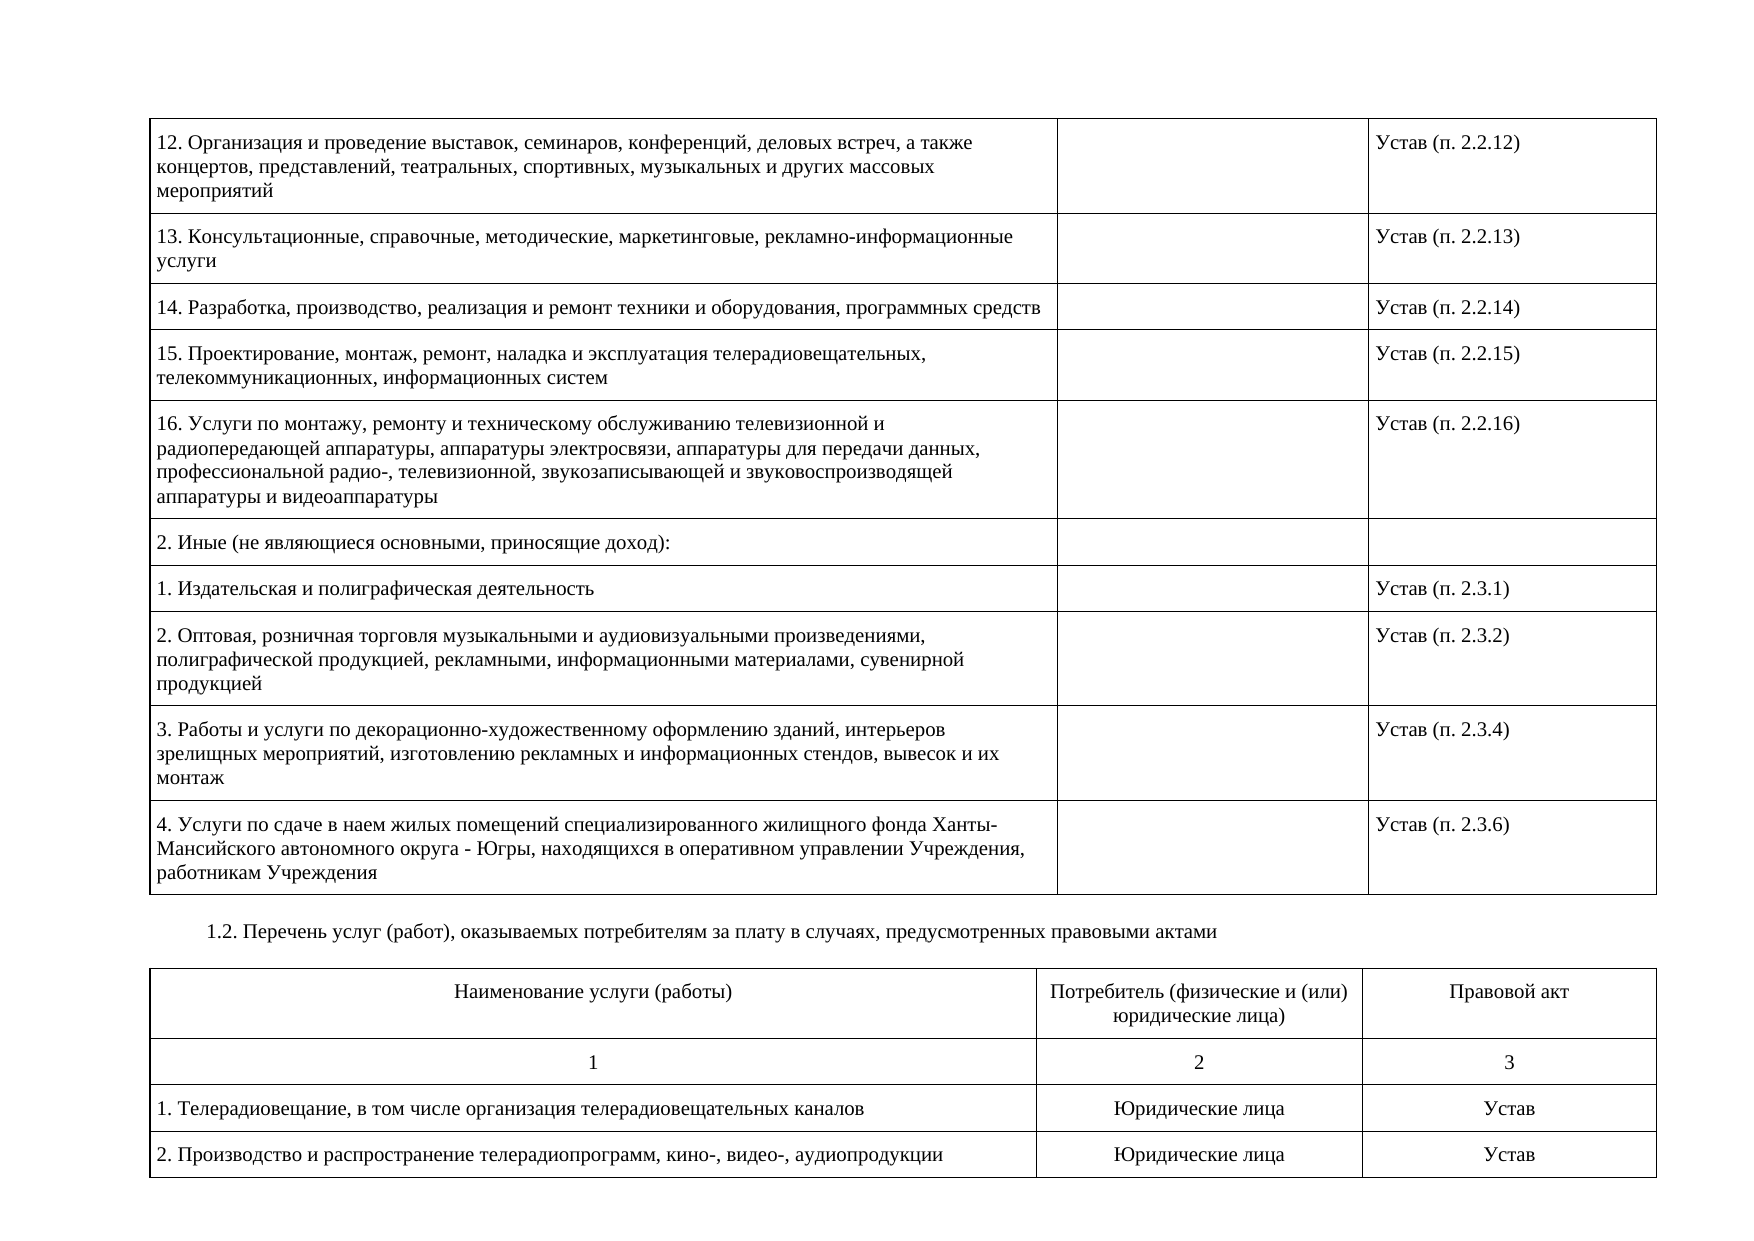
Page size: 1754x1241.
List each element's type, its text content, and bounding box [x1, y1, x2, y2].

table_cell Устав (п. 2.2.14) [1369, 284, 1656, 329]
table_cell 14. Разработка, производство, реализация и ремонт техники и оборудования, программных средств [151, 284, 1057, 329]
table_cell Устав [1363, 1132, 1656, 1177]
table_cell 2 [1037, 1039, 1362, 1084]
table_cell Устав (п. 2.3.2) [1369, 612, 1656, 705]
table_cell 1 [151, 1039, 1036, 1084]
table_cell Устав (п. 2.2.16) [1369, 401, 1656, 518]
table_cell 16. Услуги по монтажу, ремонту и техническому обслуживанию телевизионной и радиопередающей аппаратуры, аппаратуры электросвязи, аппаратуры для передачи данных, профессиональной радио-, телевизионной, звукозаписывающей и звуковоспроизводящей аппаратуры и видеоаппаратуры [151, 401, 1057, 518]
table_cell Устав (п. 2.2.13) [1369, 214, 1656, 283]
table_cell Юридические лица [1037, 1085, 1362, 1131]
table_cell [1058, 330, 1368, 400]
table_cell 13. Консультационные, справочные, методические, маркетинговые, рекламно-информационные услуги [151, 214, 1057, 283]
table_cell Устав (п. 2.3.4) [1369, 706, 1656, 800]
table_cell 3. Работы и услуги по декорационно-художественному оформлению зданий, интерьеров зрелищных мероприятий, изготовлению рекламных и информационных стендов, вывесок и их монтаж [151, 706, 1057, 800]
table_cell 3 [1363, 1039, 1656, 1084]
text 1.2. Перечень услуг (работ), оказываемых потребителям за плату в случаях, предусмотренных правовыми актами [150, 919, 1604, 943]
table_cell [1058, 284, 1368, 329]
table_cell Устав (п. 2.3.6) [1369, 801, 1656, 894]
table_cell Устав [1363, 1085, 1656, 1131]
table_cell [1058, 566, 1368, 611]
table_cell 2. Оптовая, розничная торговля музыкальными и аудиовизуальными произведениями, полиграфической продукцией, рекламными, информационными материалами, сувенирной продукцией [151, 612, 1057, 705]
table_cell Устав (п. 2.3.1) [1369, 566, 1656, 611]
table_cell Устав (п. 2.2.12) [1369, 119, 1656, 212]
table_cell 15. Проектирование, монтаж, ремонт, наладка и эксплуатация телерадиовещательных, телекоммуникационных, информационных систем [151, 330, 1057, 400]
table_header Потребитель (физические и (или) юридические лица) [1037, 969, 1362, 1038]
table_cell Устав (п. 2.2.15) [1369, 330, 1656, 400]
table_cell [1058, 519, 1368, 564]
table_cell [1058, 214, 1368, 283]
table_header Правовой акт [1363, 969, 1656, 1038]
table_cell [1058, 401, 1368, 518]
table_cell [1058, 706, 1368, 800]
table_cell 1. Телерадиовещание, в том числе организация телерадиовещательных каналов [151, 1085, 1036, 1131]
table_cell 1. Издательская и полиграфическая деятельность [151, 566, 1057, 611]
table_header Наименование услуги (работы) [151, 969, 1036, 1038]
table_cell 2. Производство и распространение телерадиопрограмм, кино-, видео-, аудиопродукции [151, 1132, 1036, 1177]
table_cell [1058, 119, 1368, 212]
table_cell [1058, 612, 1368, 705]
table_cell Юридические лица [1037, 1132, 1362, 1177]
table_cell 12. Организация и проведение выставок, семинаров, конференций, деловых встреч, а также концертов, представлений, театральных, спортивных, музыкальных и других массовых мероприятий [151, 119, 1057, 212]
table_cell 4. Услуги по сдаче в наем жилых помещений специализированного жилищного фонда Ханты-Мансийского автономного округа - Югры, находящихся в оперативном управлении Учреждения, работникам Учреждения [151, 801, 1057, 894]
table_cell [1369, 519, 1656, 564]
table_cell [1058, 801, 1368, 894]
table_cell 2. Иные (не являющиеся основными, приносящие доход): [151, 519, 1057, 564]
